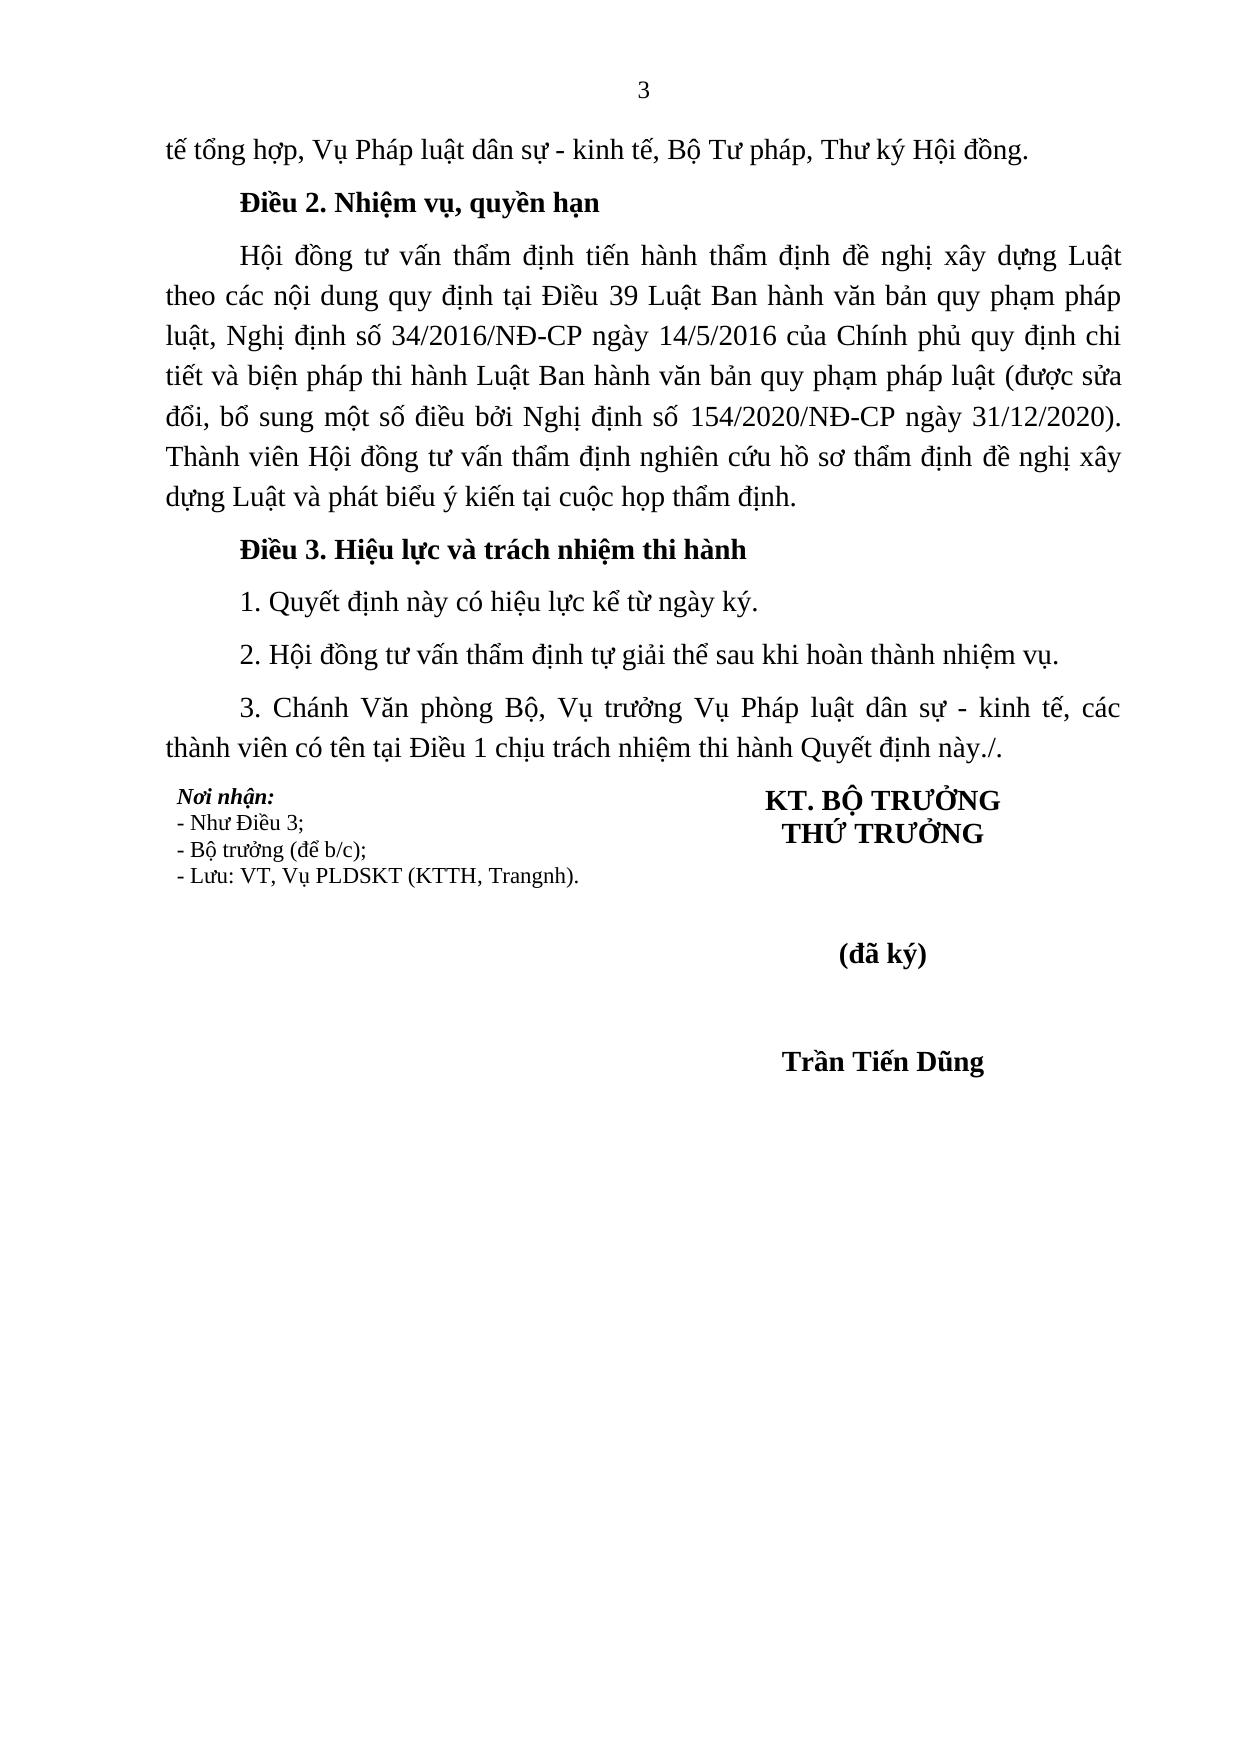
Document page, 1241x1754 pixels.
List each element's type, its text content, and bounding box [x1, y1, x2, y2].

text Điều 3. Hiệu lực và trách nhiệm thi hành [165, 532, 1122, 565]
table_header Nơi nhận: - Như Điều 3; - Bộ trưởng (để b/c); - Lưu: VT, Vụ PLDSKT (KTTH, Trangnh). [165, 783, 643, 1078]
text Điều 2. Nhiệm vụ, quyền hạn [165, 185, 1122, 219]
text 1. Quyết định này có hiệu lực kể từ ngày ký. [165, 584, 1122, 618]
table_header KT. BỘ TRƯỞNG THỨ TRƯỞNG (đã ký) Trần Tiến Dũng [644, 783, 1122, 1078]
text 2. Hội đồng tư vấn thẩm định tự giải thể sau khi hoàn thành nhiệm vụ. [165, 637, 1122, 671]
text Hội đồng tư vấn thẩm định tiến hành thẩm định đề nghị xây dựng Luật theo các nội dung quy định tại Điều 39 Luật Ban hành văn bản quy phạm pháp luật, Nghị định số 34/2016/NĐ-CP ngày 14/5/2016 của Chính phủ quy định chi tiết và biện pháp thi hành Luật Ban hành văn bản quy phạm pháp luật (được sửa đổi, bổ sung một số điều bởi Nghị định số 154/2020/NĐ-CP ngày 31/12/2020). Thành viên Hội đồng tư vấn thẩm định nghiên cứu hồ sơ thẩm định đề nghị xây dựng Luật và phát biểu ý kiến tại cuộc họp thẩm định. [165, 238, 1122, 513]
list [165, 132, 1122, 166]
text 3. Chánh Văn phòng Bộ, Vụ trưởng Vụ Pháp luật dân sự - kinh tế, các thành viên có tên tại Điều 1 chịu trách nhiệm thi hành Quyết định này./. [165, 690, 1122, 764]
